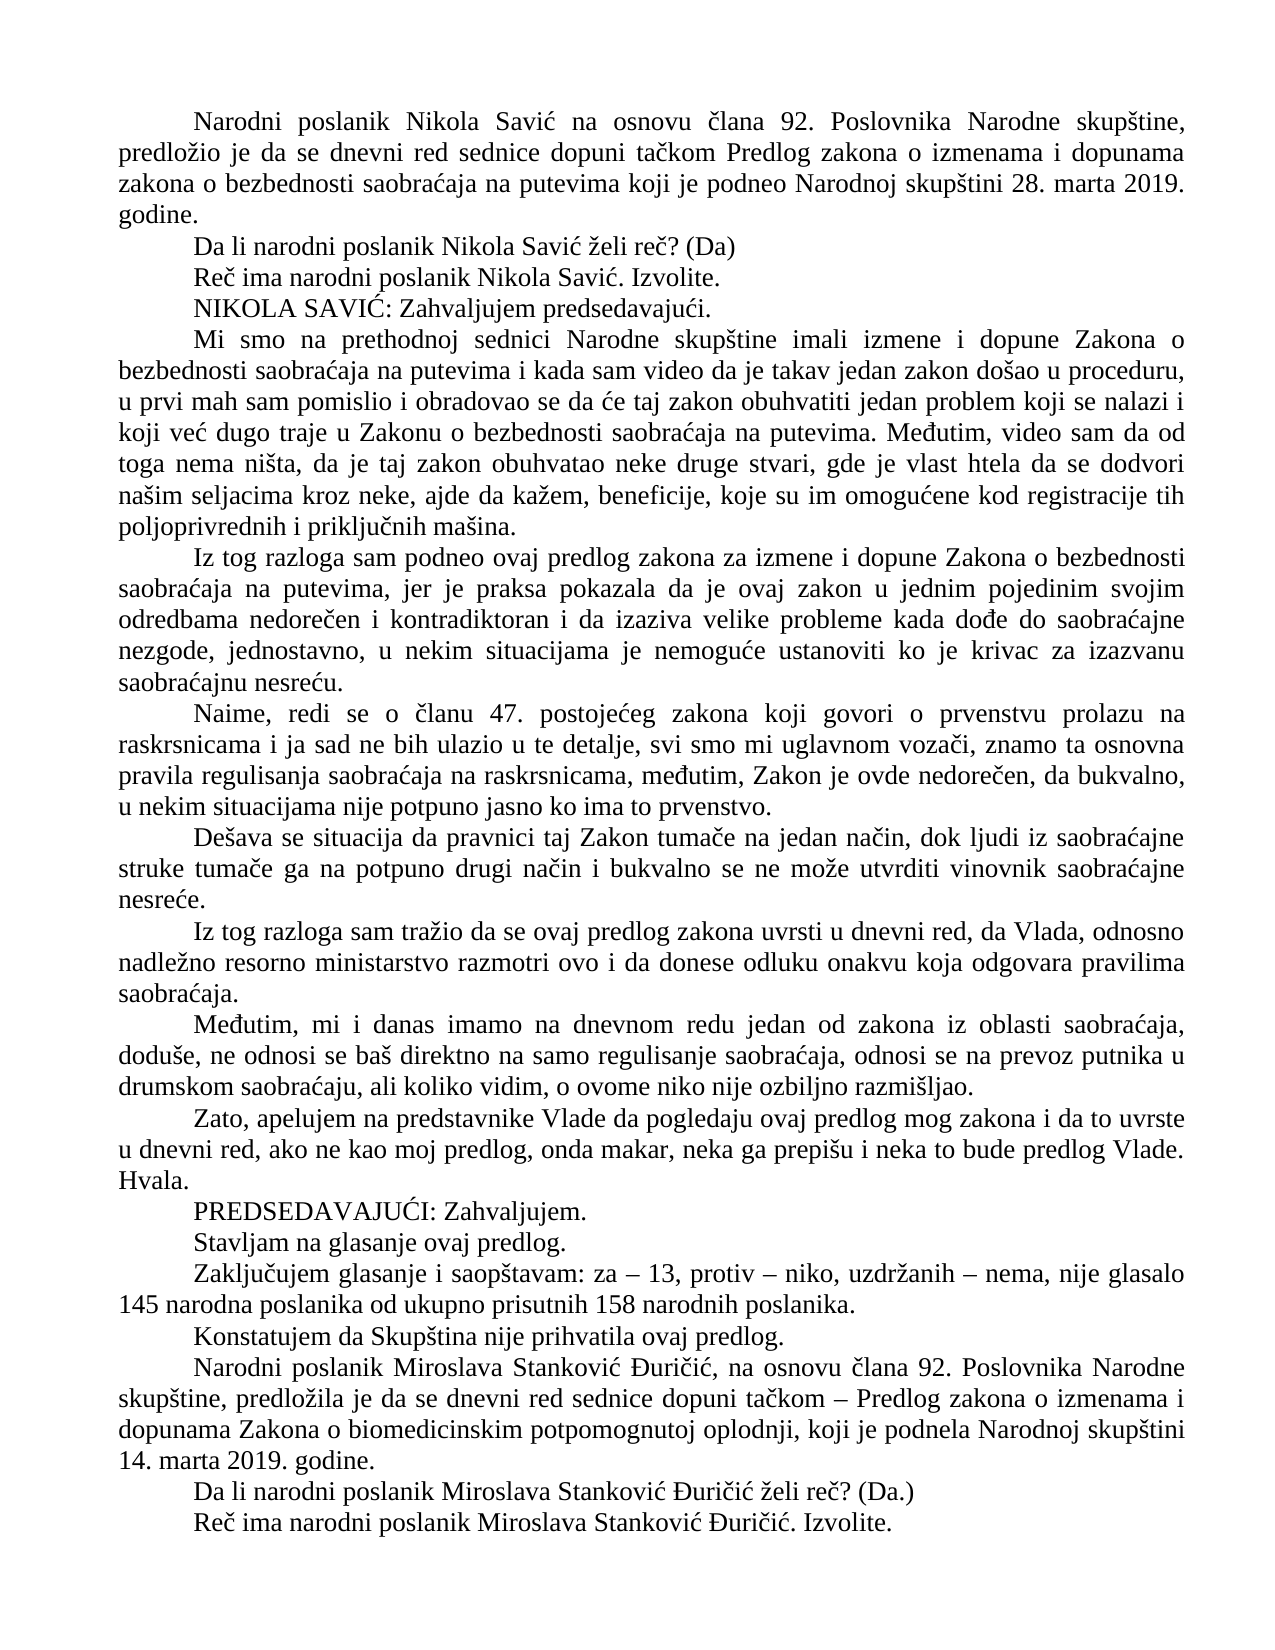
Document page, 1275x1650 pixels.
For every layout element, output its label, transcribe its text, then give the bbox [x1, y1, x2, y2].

text Međutim, mi i danas imamo na dnevnom redu jedan od zakona iz oblasti saobraćaja, doduše, ne odnosi se baš direktno na samo regulisanje saobraćaja, odnosi se na prevoz putnika u drumskom saobraćaju, ali koliko vidim, o ovome niko nije ozbiljno razmišljao. [118, 1008, 1186, 1102]
text Mi smo na prethodnoj sednici Narodne skupštine imali izmene i dopune Zakona o bezbednosti saobraćaja na putevima i kada sam video da je takav jedan zakon došao u proceduru, u prvi mah sam pomislio i obradovao se da će taj zakon obuhvatiti jedan problem koji se nalazi i koji već dugo traje u Zakonu o bezbednosti saobraćaja na putevima. Međutim, video sam da od toga nema ništa, da je taj zakon obuhvatao neke druge stvari, gde je vlast htela da se dodvori našim seljacima kroz neke, ajde da kažem, beneficije, koje su im omogućene kod registracije tih poljoprivrednih i priključnih mašina. [118, 323, 1186, 541]
text NIKOLA SAVIĆ: Zahvaljujem predsedavajući. [118, 292, 1186, 323]
text Iz tog razloga sam tražio da se ovaj predlog zakona uvrsti u dnevni red, da Vlada, odnosno nadležno resorno ministarstvo razmotri ovo i da donese odluku onakvu koja odgovara pravilima saobraćaja. [118, 915, 1186, 1008]
text Narodni poslanik Miroslava Stanković Đuričić, na osnovu člana 92. Poslovnika Narodne skupštine, predložila je da se dnevni red sednice dopuni tačkom – Predlog zakona o izmenama i dopunama Zakona o biomedicinskim potpomognutoj oplodnji, koji je podnela Narodnoj skupštini 14. marta 2019. godine. [118, 1351, 1186, 1475]
text Naime, redi se o članu 47. postojećeg zakona koji govori o prvenstvu prolazu na raskrsnicama i ja sad ne bih ulazio u te detalje, svi smo mi uglavnom vozači, znamo ta osnovna pravila regulisanja saobraćaja na raskrsnicama, međutim, Zakon je ovde nedorečen, da bukvalno, u nekim situacijama nije potpuno jasno ko ima to prvenstvo. [118, 697, 1186, 821]
text Zaključujem glasanje i saopštavam: za – 13, protiv – niko, uzdržanih – nema, nije glasalo 145 narodna poslanika od ukupno prisutnih 158 narodnih poslanika. [118, 1257, 1186, 1320]
text Iz tog razloga sam podneo ovaj predlog zakona za izmene i dopune Zakona o bezbednosti saobraćaja na putevima, jer je praksa pokazala da je ovaj zakon u jednim pojedinim svojim odredbama nedorečen i kontradiktoran i da izaziva velike probleme kada dođe do saobraćajne nezgode, jednostavno, u nekim situacijama je nemoguće ustanoviti ko je krivac za izazvanu saobraćajnu nesreću. [118, 541, 1186, 697]
text Narodni poslanik Nikola Savić na osnovu člana 92. Poslovnika Narodne skupštine, predložio je da se dnevni red sednice dopuni tačkom Predlog zakona o izmenama i dopunama zakona o bezbednosti saobraćaja na putevima koji je podneo Narodnoj skupštini 28. marta 2019. godine. [118, 105, 1186, 229]
text Reč ima narodni poslanik Nikola Savić. Izvolite. [118, 261, 1186, 292]
text PREDSEDAVAJUĆI: Zahvaljujem. [118, 1195, 1186, 1226]
text Konstatujem da Skupština nije prihvatila ovaj predlog. [118, 1320, 1186, 1351]
text Reč ima narodni poslanik Miroslava Stanković Đuričić. Izvolite. [118, 1507, 1186, 1538]
text Stavljam na glasanje ovaj predlog. [118, 1226, 1186, 1257]
text Zato, apelujem na predstavnike Vlade da pogledaju ovaj predlog mog zakona i da to uvrste u dnevni red, ako ne kao moj predlog, onda makar, neka ga prepišu i neka to bude predlog Vlade. Hvala. [118, 1102, 1186, 1195]
text Da li narodni poslanik Miroslava Stanković Đuričić želi reč? (Da.) [118, 1475, 1186, 1507]
text Da li narodni poslanik Nikola Savić želi reč? (Da) [118, 229, 1186, 261]
text Dešava se situacija da pravnici taj Zakon tumače na jedan način, dok ljudi iz saobraćajne struke tumače ga na potpuno drugi način i bukvalno se ne može utvrditi vinovnik saobraćajne nesreće. [118, 821, 1186, 915]
